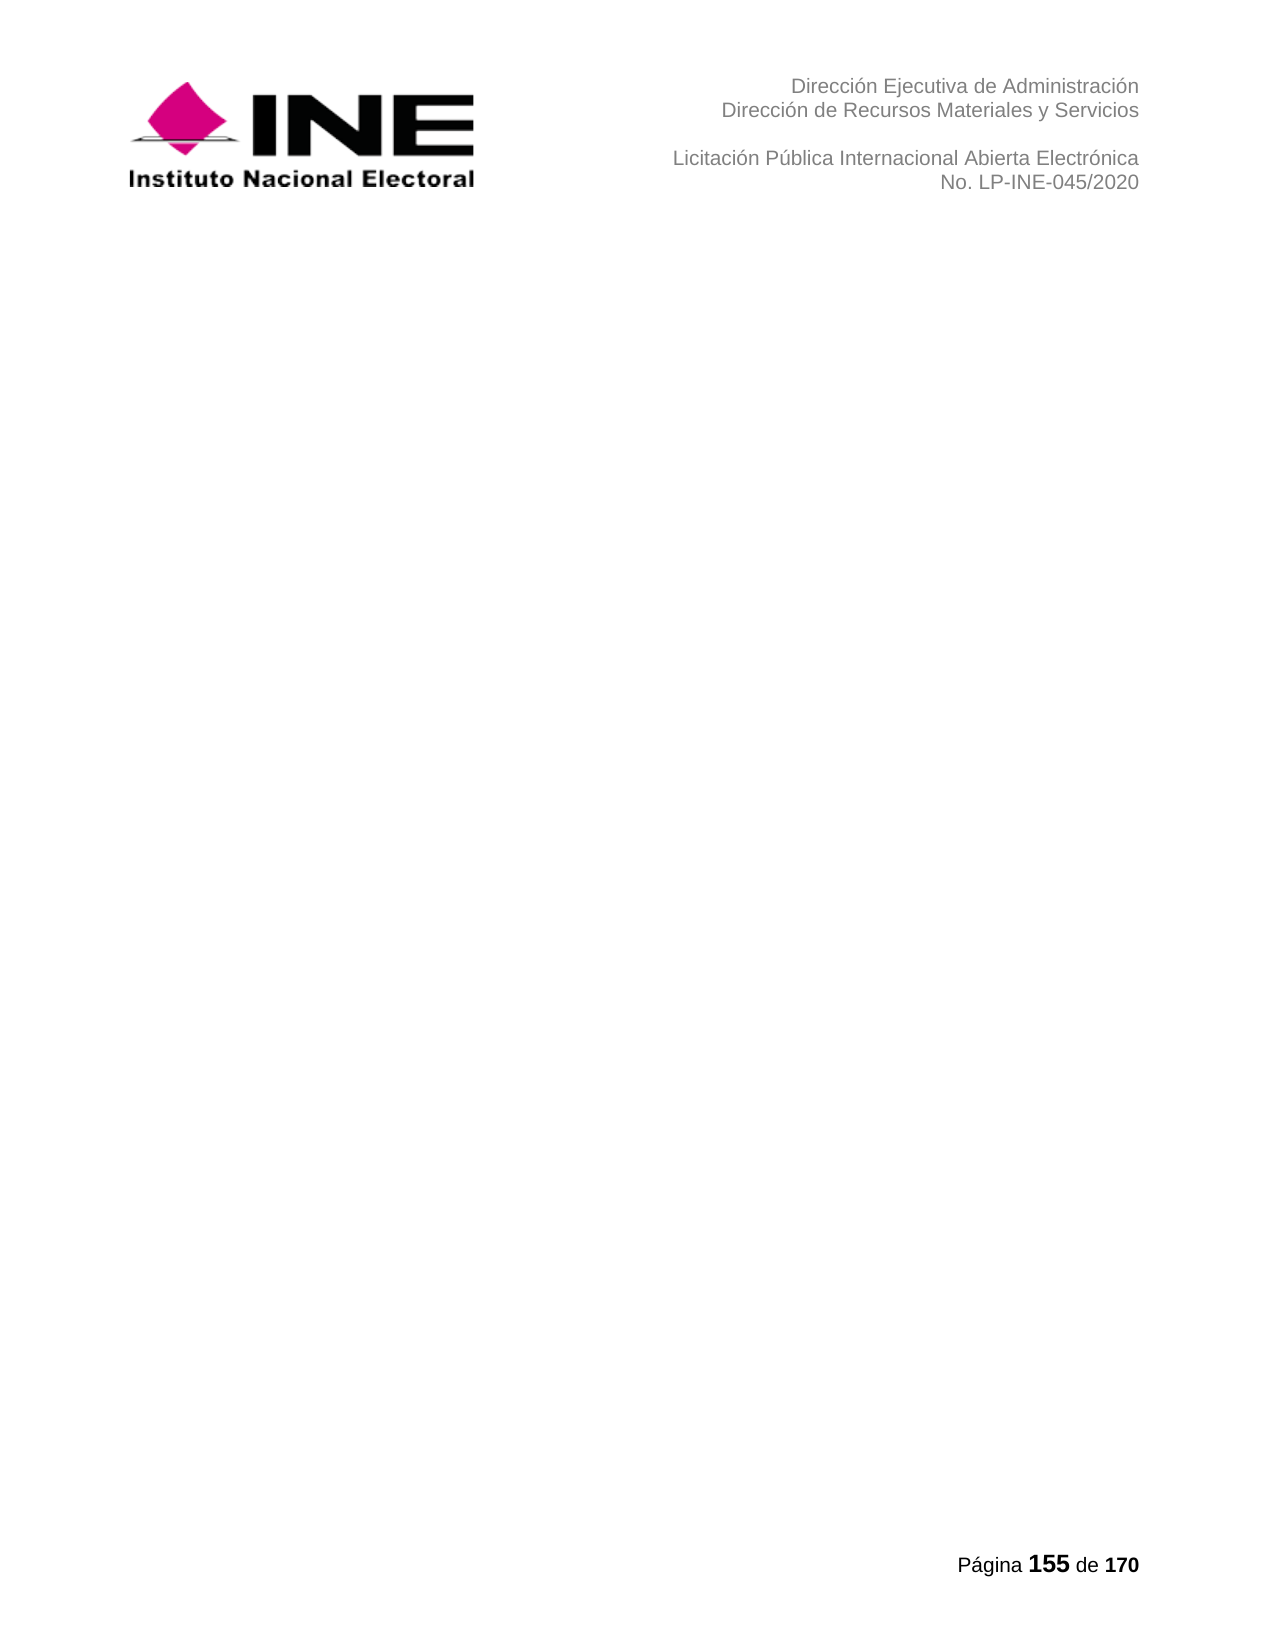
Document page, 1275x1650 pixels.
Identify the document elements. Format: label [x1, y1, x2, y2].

picture [129, 82, 474, 187]
